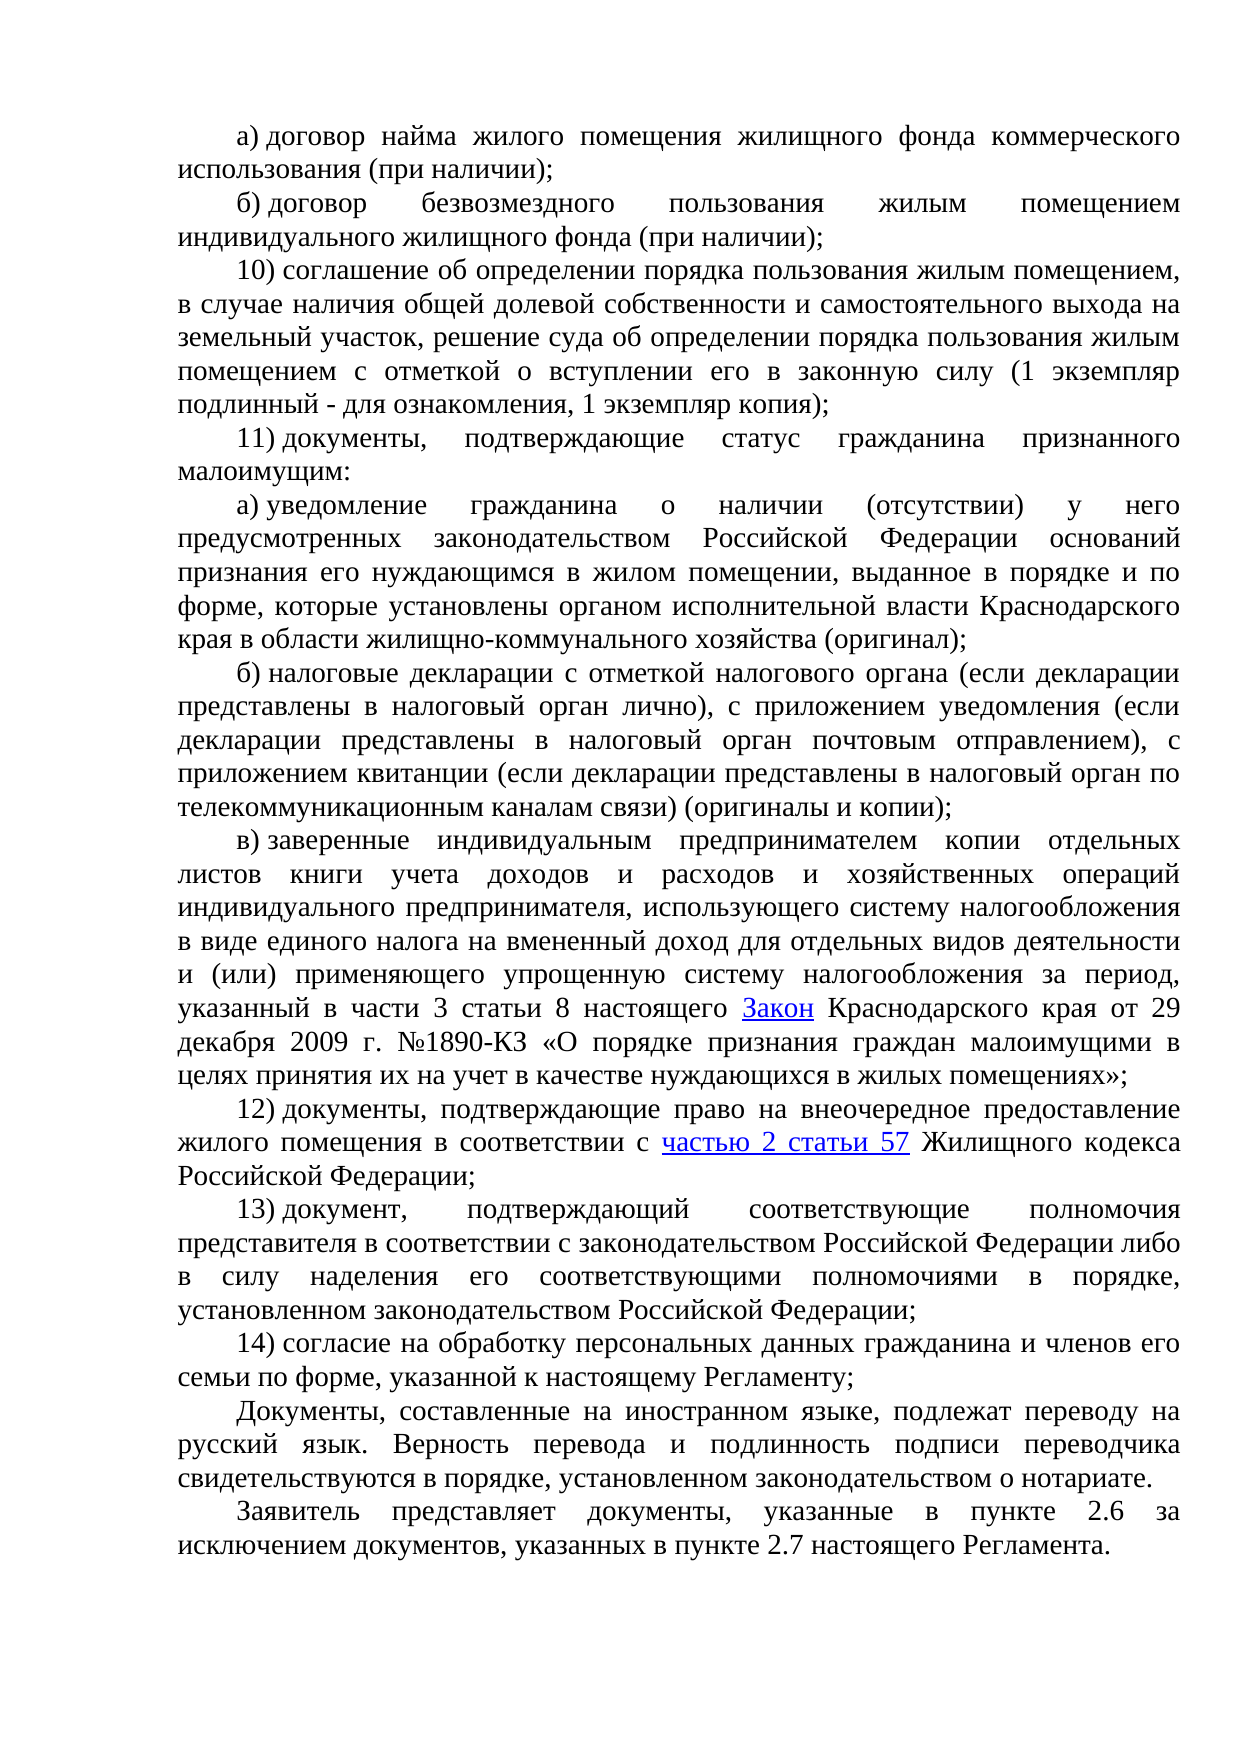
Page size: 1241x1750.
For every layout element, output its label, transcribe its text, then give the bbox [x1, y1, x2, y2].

text а) договор найма жилого помещения жилищного фонда коммерческого использования (при наличии); [177, 118, 1181, 185]
text 10) соглашение об определении порядка пользования жилым помещением, в случае наличия общей долевой собственности и самостоятельного выхода на земельный участок, решение суда об определении порядка пользования жилым помещением с отметкой о вступлении его в законную силу (1 экземпляр подлинный - для ознакомления, 1 экземпляр копия); [177, 252, 1181, 420]
text Документы, составленные на иностранном языке, подлежат переводу на русский язык. Верность перевода и подлинность подписи переводчика свидетельствуются в порядке, установленном законодательством о нотариате. [177, 1393, 1181, 1493]
text б) налоговые декларации с отметкой налогового органа (если декларации представлены в налоговый орган лично), с приложением уведомления (если декларации представлены в налоговый орган почтовым отправлением), с приложением квитанции (если декларации представлены в налоговый орган по телекоммуникационным каналам связи) (оригиналы и копии); [177, 655, 1181, 822]
text б) договор безвозмездного пользования жилым помещением индивидуального жилищного фонда (при наличии); [177, 185, 1181, 252]
text 12) документы, подтверждающие право на внеочередное предоставление жилого помещения в соответствии с частью 2 статьи 57 Жилищного кодекса Российской Федерации; [177, 1091, 1181, 1191]
text в) заверенные индивидуальным предпринимателем копии отдельных листов книги учета доходов и расходов и хозяйственных операций индивидуального предпринимателя, использующего систему налогообложения в виде единого налога на вмененный доход для отдельных видов деятельности и (или) применяющего упрощенную систему налогообложения за период, указанный в части 3 статьи 8 настоящего Закон Краснодарского края от 29 декабря 2009 г. №1890-КЗ «О порядке признания граждан малоимущими в целях принятия их на учет в качестве нуждающихся в жилых помещениях»; [177, 822, 1181, 1091]
text 13) документ, подтверждающий соответствующие полномочия представителя в соответствии с законодательством Российской Федерации либо в силу наделения его соответствующими полномочиями в порядке, установленном законодательством Российской Федерации; [177, 1191, 1181, 1326]
text 14) согласие на обработку персональных данных гражданина и членов его семьи по форме, указанной к настоящему Регламенту; [177, 1326, 1181, 1393]
text 11) документы, подтверждающие статус гражданина признанного малоимущим: [177, 420, 1181, 487]
text а) уведомление гражданина о наличии (отсутствии) у него предусмотренных законодательством Российской Федерации оснований признания его нуждающимся в жилом помещении, выданное в порядке и по форме, которые установлены органом исполнительной власти Краснодарского края в области жилищно-коммунального хозяйства (оригинал); [177, 487, 1181, 655]
text Заявитель представляет документы, указанные в пункте 2.6 за исключением документов, указанных в пункте 2.7 настоящего Регламента. [177, 1493, 1181, 1560]
